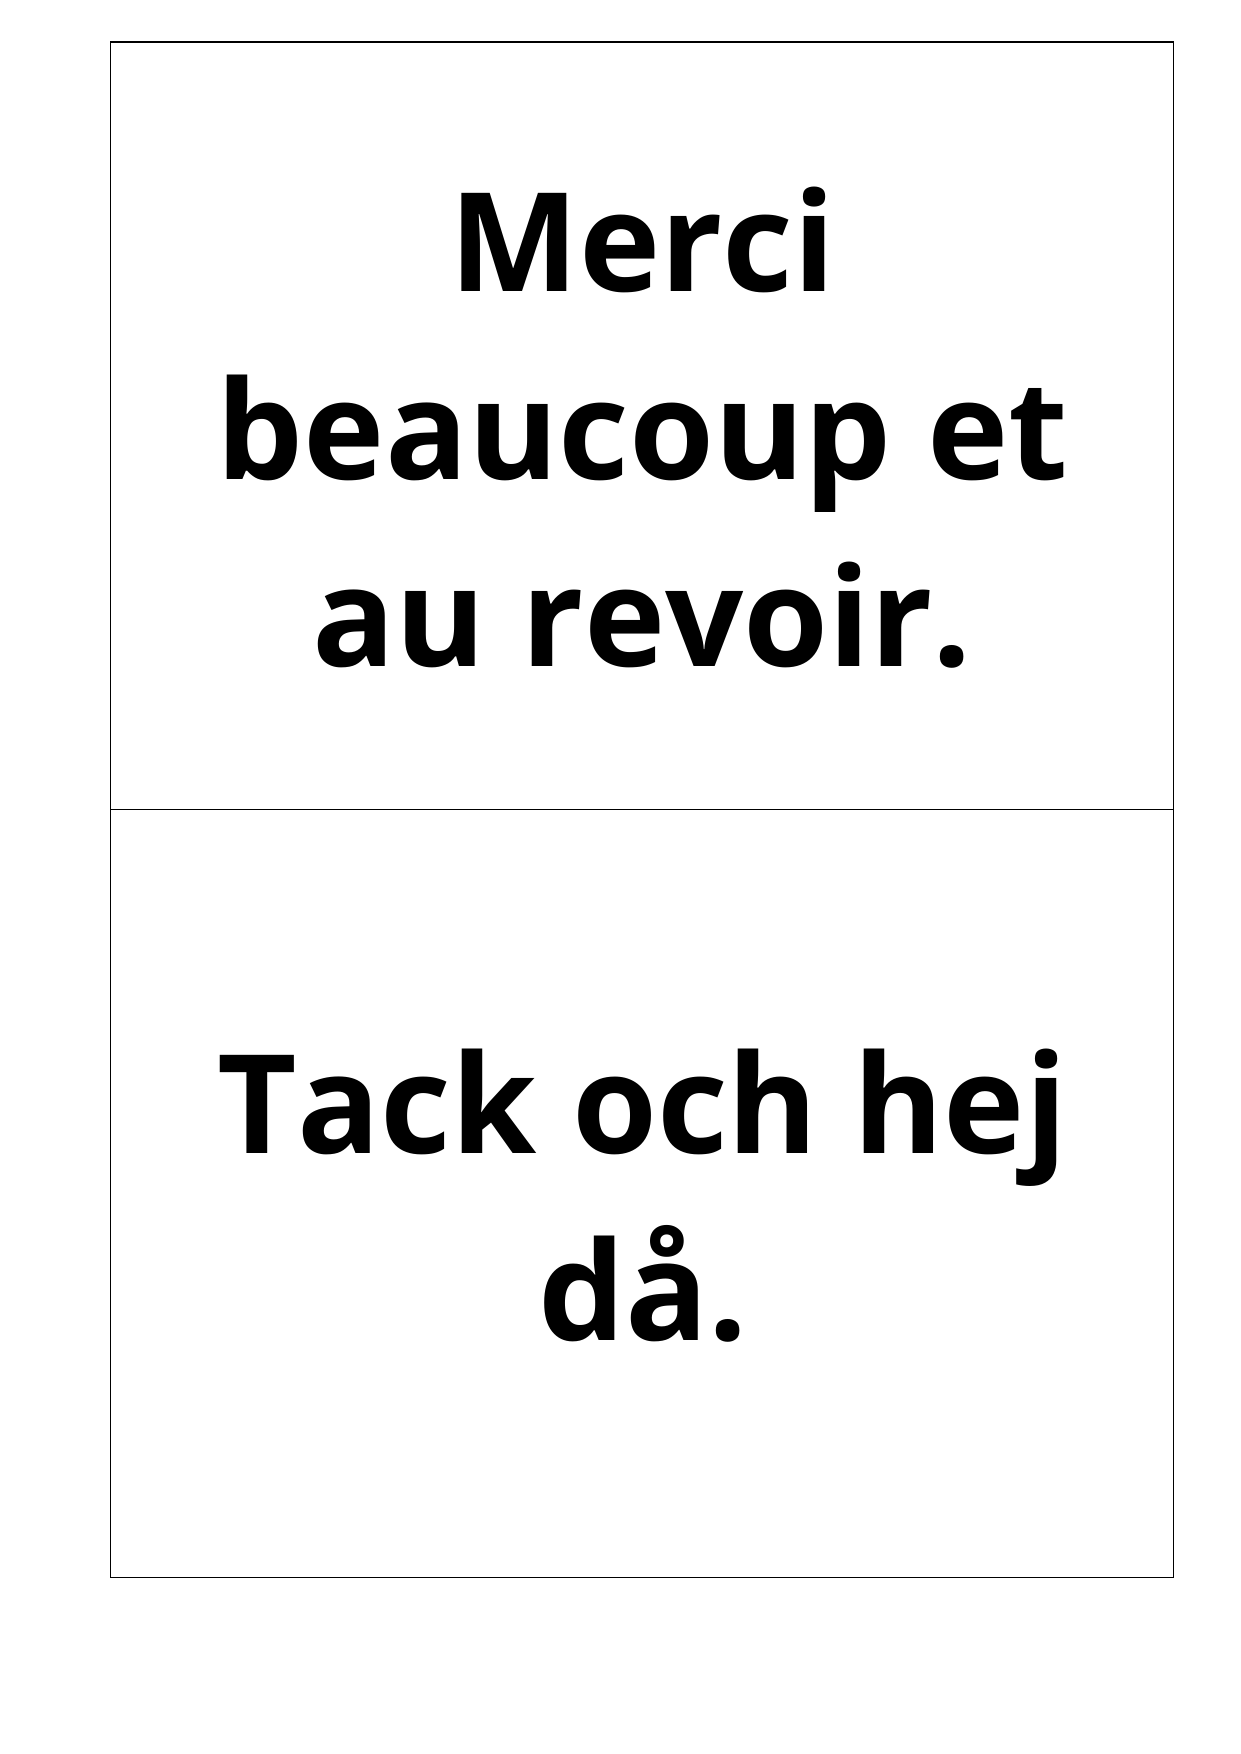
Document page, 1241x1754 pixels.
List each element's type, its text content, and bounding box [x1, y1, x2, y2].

table_cell Merci beaucoup et au revoir. [111, 43, 1173, 809]
table_cell Tack och hej då. [111, 810, 1173, 1577]
